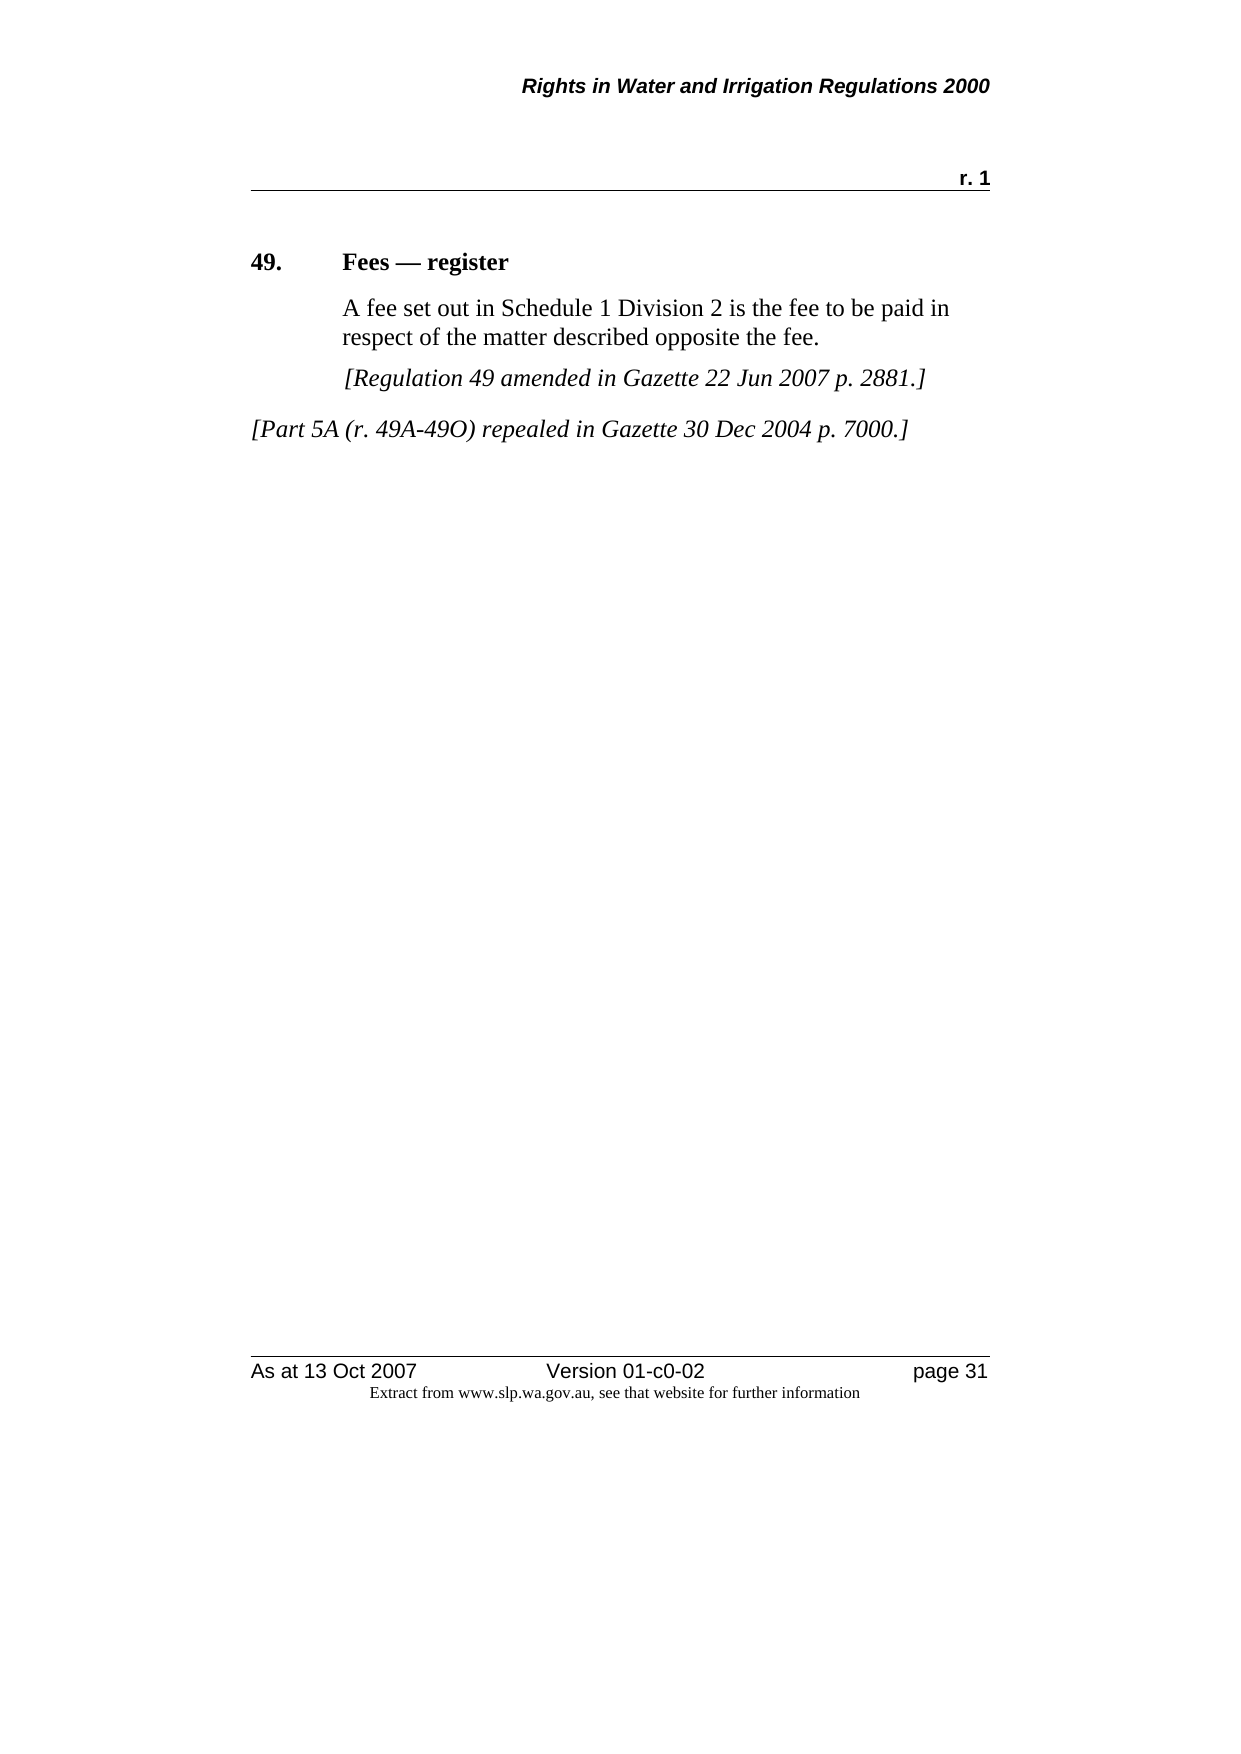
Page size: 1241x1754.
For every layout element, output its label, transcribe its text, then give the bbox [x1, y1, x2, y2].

text [Part 5A (r. 49A-49O) repealed in Gazette 30 Dec 2004 p. 7000.] [251, 414, 990, 443]
text [Regulation 49 amended in Gazette 22 Jun 2007 p. 2881.] [251, 363, 990, 392]
text A fee set out in Schedule 1 Division 2 is the fee to be paid in respect of the matter described opposite the fee. [251, 293, 990, 350]
subtitle 49. Fees — register [251, 247, 990, 276]
